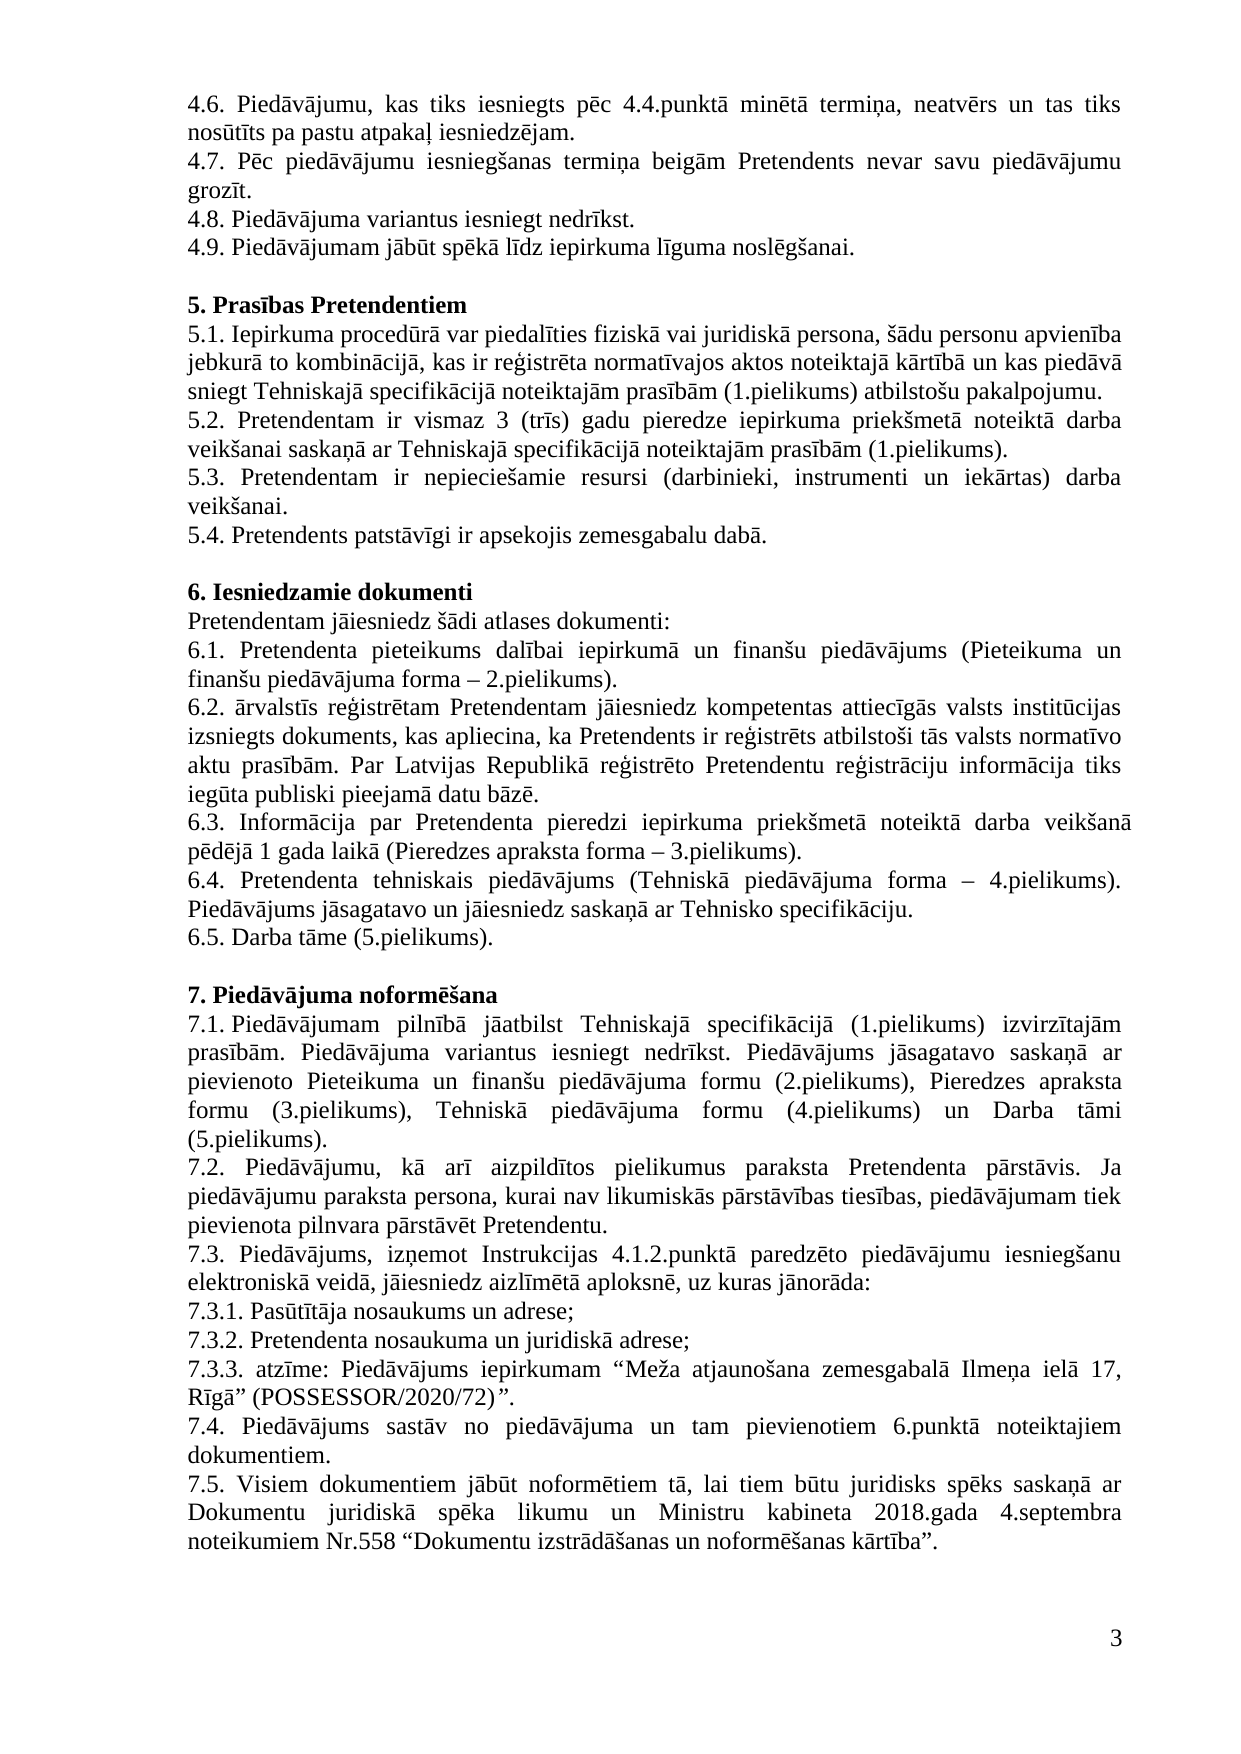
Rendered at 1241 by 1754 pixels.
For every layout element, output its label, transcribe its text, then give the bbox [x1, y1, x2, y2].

text 5.1. Iepirkuma procedūrā var piedalīties fiziskā vai juridiskā persona, šādu personu apvienība jebkurā to kombinācijā, kas ir reģistrēta normatīvajos aktos noteiktajā kārtībā un kas piedāvā sniegt Tehniskajā specifikācijā noteiktajām prasībām (1.pielikums) atbilstošu pakalpojumu. [187, 319, 1122, 405]
text 6.4. Pretendenta tehniskais piedāvājums (Tehniskā piedāvājuma forma – 4.pielikums). Piedāvājums jāsagatavo un jāiesniedz saskaņā ar Tehnisko specifikāciju. [187, 865, 1122, 922]
text 7.1. Piedāvājumam pilnībā jāatbilst Tehniskajā specifikācijā (1.pielikums) izvirzītajām prasībām. Piedāvājuma variantus iesniegt nedrīkst. Piedāvājums jāsagatavo saskaņā ar pievienoto Pieteikuma un finanšu piedāvājuma formu (2.pielikums), Pieredzes apraksta formu (3.pielikums), Tehniskā piedāvājuma formu (4.pielikums) un Darba tāmi (5.pielikums). [187, 1009, 1122, 1152]
text 7.3.3. atzīme: Piedāvājums iepirkumam “Meža atjaunošana zemesgabalā Ilmeņa ielā 17, Rīgā” (POSSESSOR/2020/72)”. [187, 1354, 1122, 1411]
text 6. Iesniedzamie dokumenti [187, 577, 1122, 606]
text 6.1. Pretendenta pieteikums dalībai iepirkumā un finanšu piedāvājums (Pieteikuma un finanšu piedāvājuma forma – 2.pielikums). [187, 635, 1122, 692]
text 6.5. Darba tāme (5.pielikums). [187, 922, 1122, 951]
text 5. Prasības Pretendentiem [187, 290, 1122, 319]
text 5.3. Pretendentam ir nepieciešamie resursi (darbinieki, instrumenti un iekārtas) darba veikšanai. [187, 462, 1122, 520]
text 4.9. Piedāvājumam jābūt spēkā līdz iepirkuma līguma noslēgšanai. [187, 232, 1122, 261]
text 7.3.1. Pasūtītāja nosaukums un adrese; [187, 1296, 1122, 1325]
text 5.2. Pretendentam ir vismaz 3 (trīs) gadu pieredze iepirkuma priekšmetā noteiktā darba veikšanai saskaņā ar Tehniskajā specifikācijā noteiktajām prasībām (1.pielikums). [187, 405, 1122, 462]
text Pretendentam jāiesniedz šādi atlases dokumenti: [187, 606, 1122, 635]
text 7.5. Visiem dokumentiem jābūt noformētiem tā, lai tiem būtu juridisks spēks saskaņā ar Dokumentu juridiskā spēka likumu un Ministru kabineta 2018.gada 4.septembra noteikumiem Nr.558 “Dokumentu izstrādāšanas un noformēšanas kārtība”. [187, 1469, 1122, 1555]
text 5.4. Pretendents patstāvīgi ir apsekojis zemesgabalu dabā. [187, 520, 1122, 549]
text 4.6. Piedāvājumu, kas tiks iesniegts pēc 4.4.punktā minētā termiņa, neatvērs un tas tiks nosūtīts pa pastu atpakaļ iesniedzējam. [187, 89, 1122, 146]
text 7.2. Piedāvājumu, kā arī aizpildītos pielikumus paraksta Pretendenta pārstāvis. Ja piedāvājumu paraksta persona, kurai nav likumiskās pārstāvības tiesības, piedāvājumam tiek pievienota pilnvara pārstāvēt Pretendentu. [187, 1152, 1122, 1239]
text 4.7. Pēc piedāvājumu iesniegšanas termiņa beigām Pretendents nevar savu piedāvājumu grozīt. [187, 146, 1122, 204]
text 6.3. Informācija par Pretendenta pieredzi iepirkuma priekšmetā noteiktā darba veikšanā pēdējā 1 gada laikā (Pieredzes apraksta forma – 3.pielikums). [187, 807, 1132, 865]
text 7.4. Piedāvājums sastāv no piedāvājuma un tam pievienotiem 6.punktā noteiktajiem dokumentiem. [187, 1411, 1122, 1469]
text 7.3. Piedāvājums, izņemot Instrukcijas 4.1.2.punktā paredzēto piedāvājumu iesniegšanu elektroniskā veidā, jāiesniedz aizlīmētā aploksnē, uz kuras jānorāda: [187, 1239, 1122, 1296]
text 4.8. Piedāvājuma variantus iesniegt nedrīkst. [187, 204, 1122, 232]
text 7.3.2. Pretendenta nosaukuma un juridiskā adrese; [187, 1325, 1122, 1354]
text 6.2. ārvalstīs reģistrētam Pretendentam jāiesniedz kompetentas attiecīgās valsts institūcijas izsniegts dokuments, kas apliecina, ka Pretendents ir reģistrēts atbilstoši tās valsts normatīvo aktu prasībām. Par Latvijas Republikā reģistrēto Pretendentu reģistrāciju informācija tiks iegūta publiski pieejamā datu bāzē. [187, 692, 1122, 807]
text 7. Piedāvājuma noformēšana [187, 980, 1122, 1009]
